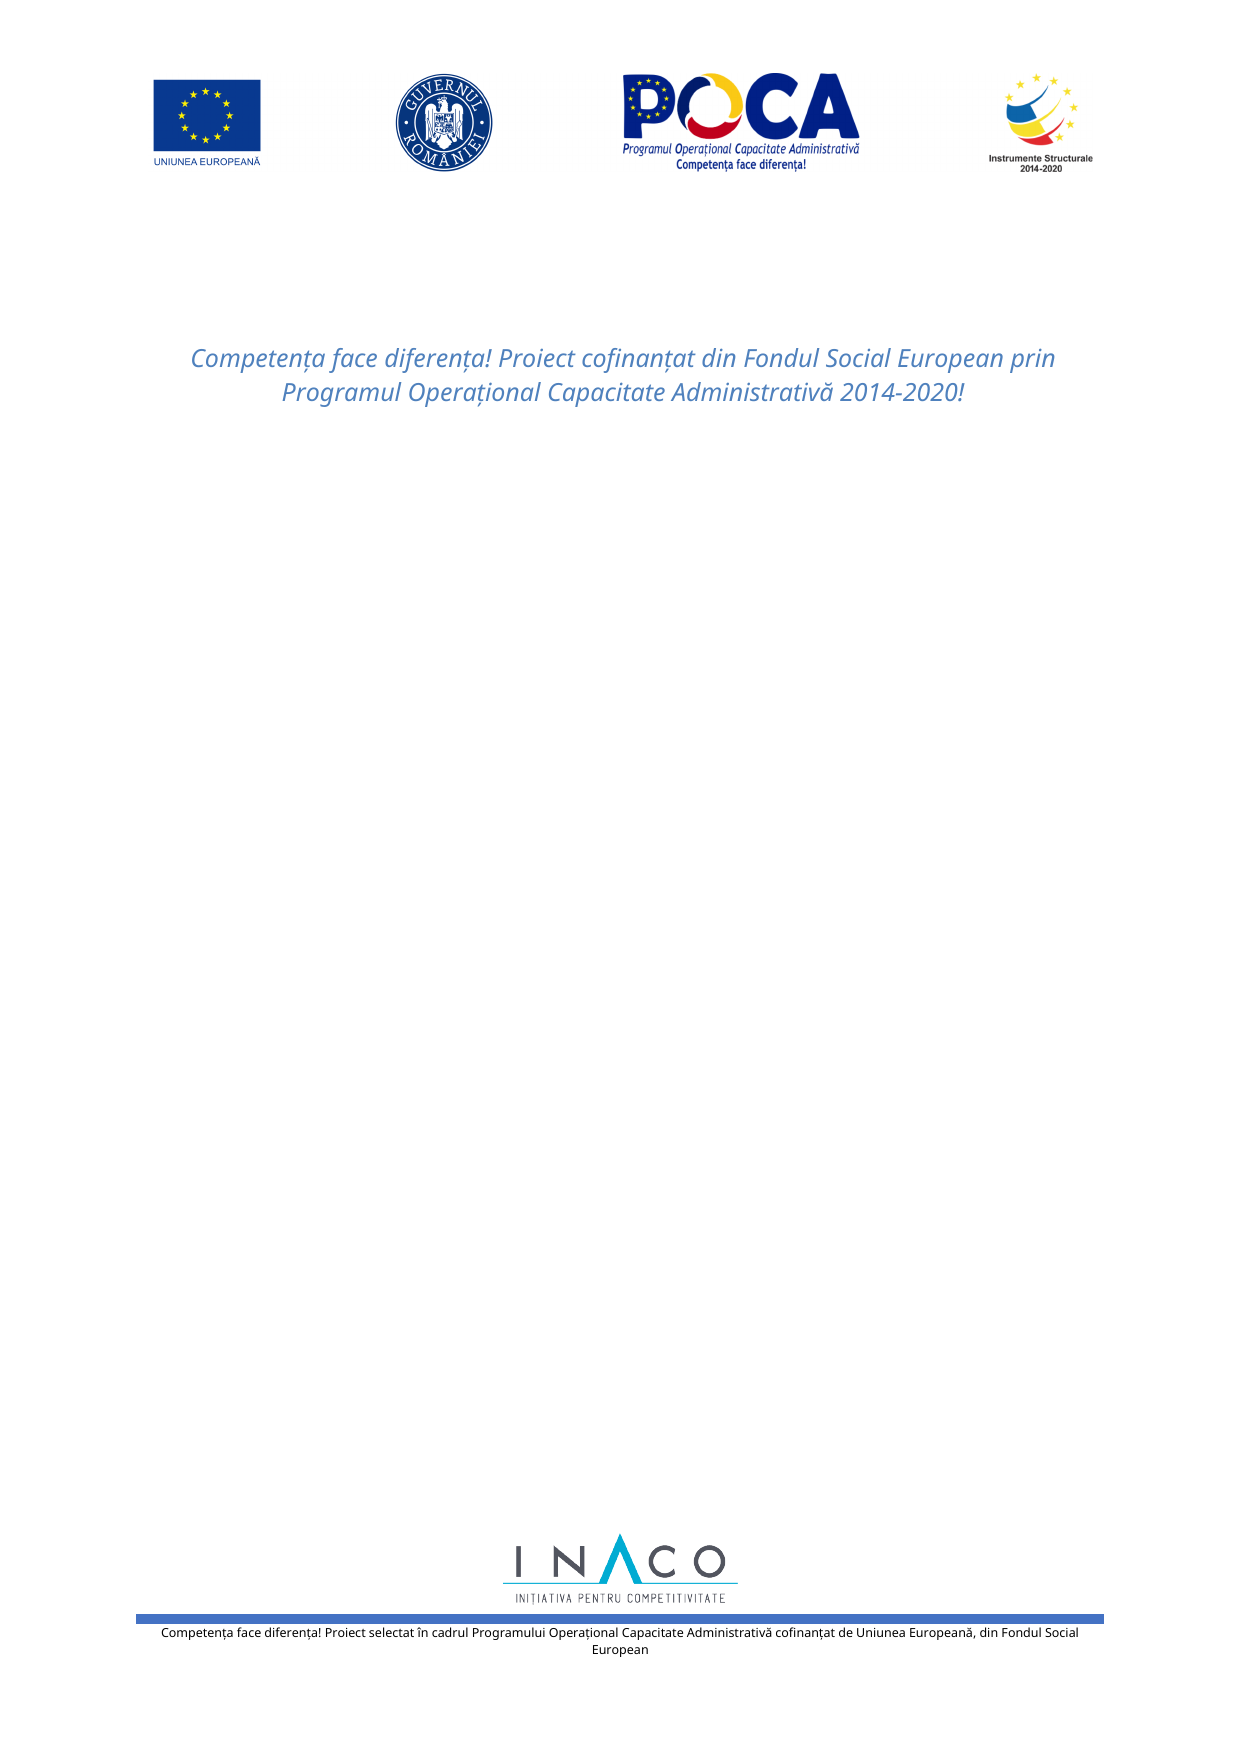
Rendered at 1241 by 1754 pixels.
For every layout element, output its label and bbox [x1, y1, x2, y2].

picture [147, 73, 1093, 172]
table_header [148, 248, 1099, 409]
picture [492, 1519, 748, 1615]
